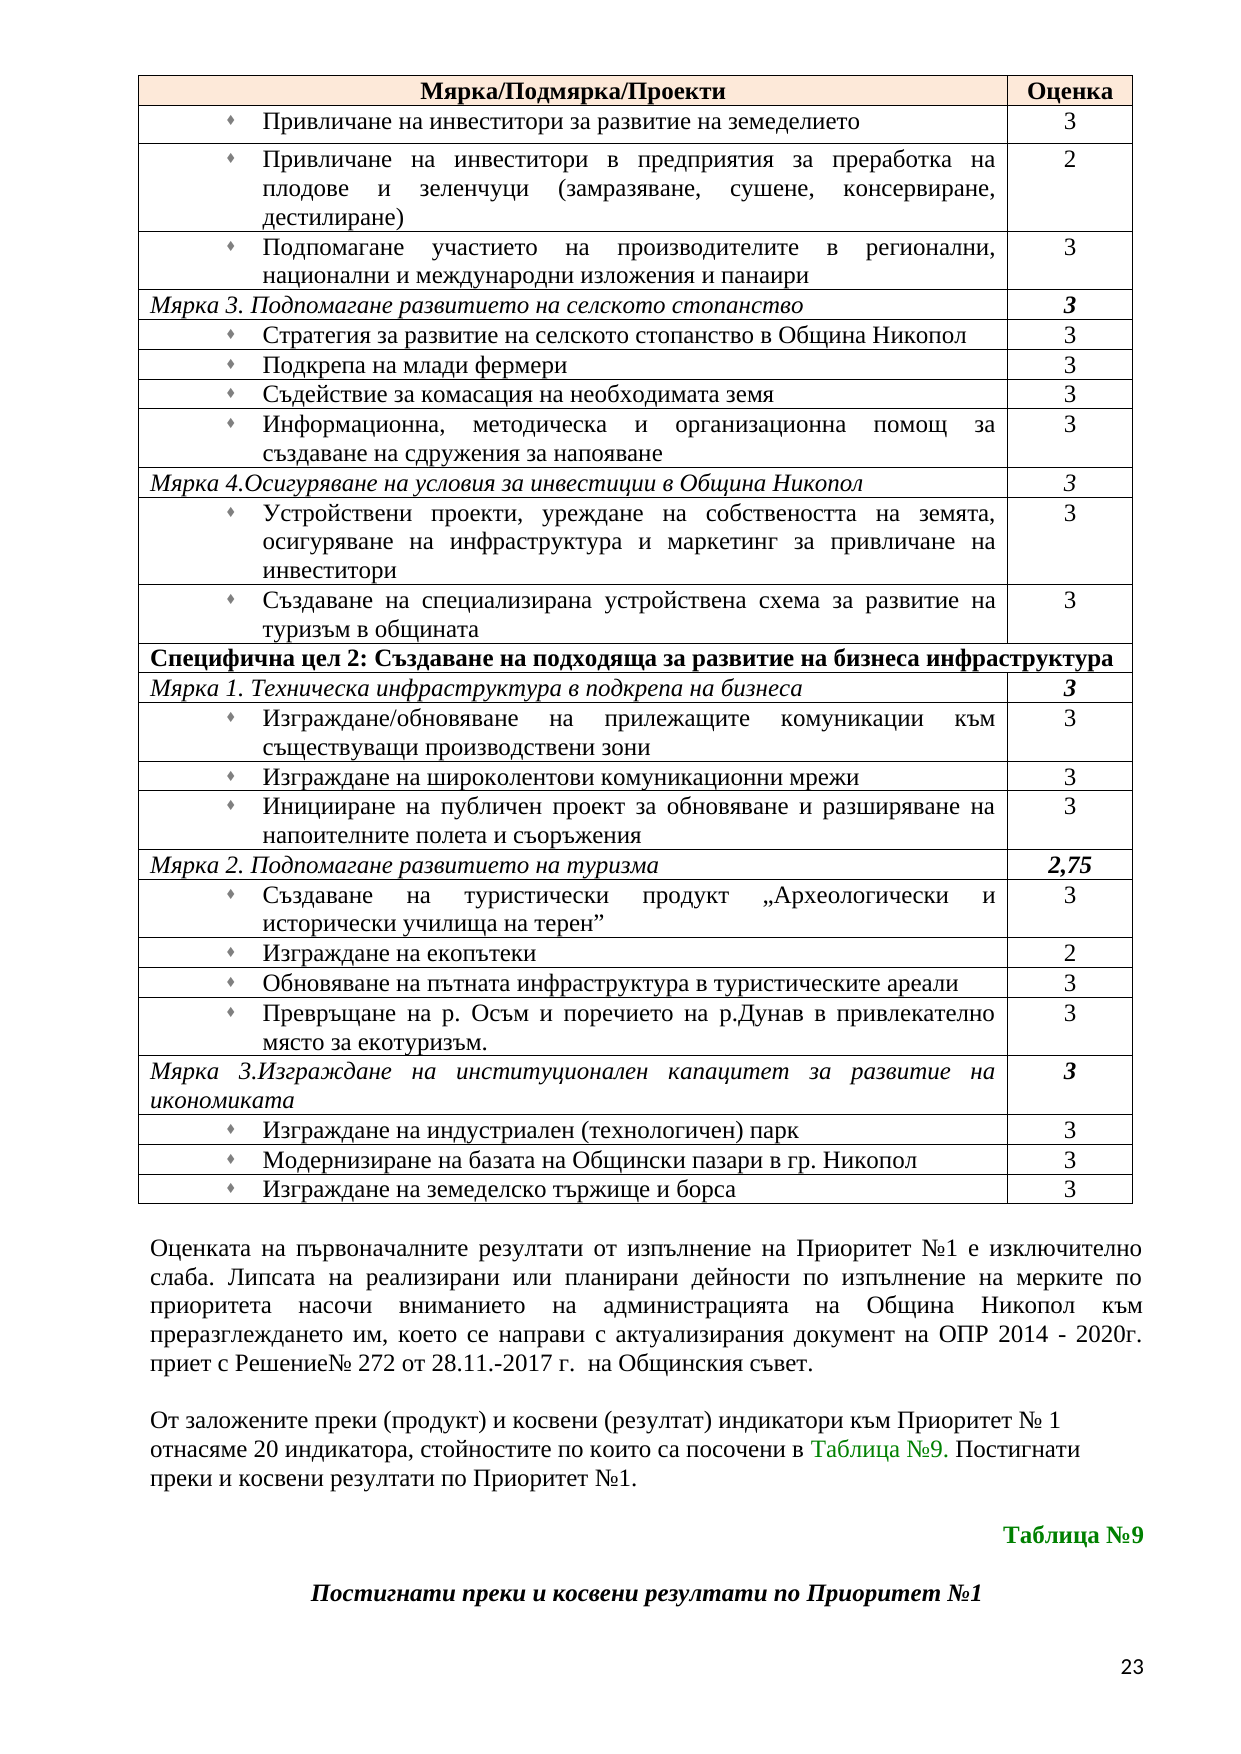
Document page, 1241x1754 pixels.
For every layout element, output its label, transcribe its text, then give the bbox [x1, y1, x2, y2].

table_cell 3 [1008, 1115, 1132, 1144]
table_cell 2 [1008, 938, 1132, 967]
table_cell Изграждане на индустриален (технологичен) парк [139, 1115, 1007, 1144]
table_cell Изграждане/обновяване на прилежащите комуникации към съществуващи производствени зони [139, 703, 1007, 761]
table_cell Информационна, методическа и организационна помощ за създаване на сдружения за напояване [139, 409, 1007, 467]
table_cell Съдействие за комасация на необходимата земя [139, 380, 1007, 408]
table_cell 3 [1008, 232, 1132, 289]
table_cell 3 [1008, 409, 1132, 467]
table_cell 3 [1008, 880, 1132, 937]
table_cell 3 [1008, 468, 1132, 497]
table_cell 3 [1008, 1145, 1132, 1173]
table_cell 3 [1008, 290, 1132, 319]
table_cell 3 [1008, 968, 1132, 997]
table_cell Мярка 2. Подпомагане развитието на туризма [139, 850, 1007, 879]
table_header Оценка [1008, 76, 1132, 105]
table_header Мярка/Подмярка/Проекти [139, 76, 1007, 105]
table_cell 2 [1008, 144, 1132, 231]
text Оценката на първоначалните резултати от изпълнение на Приоритет №1 е изключително слаба. Липсата на реализирани или планирани дейности по изпълнение на мерките по приоритета насочи вниманието на администрацията на Община Никопол към преразглеждането им, което се направи с актуализирания документ на ОПР 2014 - 2020г. приет с Решение№ 272 от 28.11.-2017 г. на Общинския съвет. [150, 1233, 1144, 1377]
table_cell 2,75 [1008, 850, 1132, 879]
table_cell 3 [1008, 998, 1132, 1055]
table_cell Иницииране на публичен проект за обновяване и разширяване на напоителните полета и съоръжения [139, 791, 1007, 849]
table_cell Специфична цел 2: Създаване на подходяща за развитие на бизнеса инфраструктура [139, 644, 1132, 672]
table_cell 3 [1008, 1175, 1132, 1203]
table_cell Подкрепа на млади фермери [139, 350, 1007, 378]
table_cell 3 [1008, 106, 1132, 143]
table_cell Мярка 3.Изграждане на институционален капацитет за развитие на икономиката [139, 1056, 1007, 1114]
table_cell 3 [1008, 585, 1132, 642]
table_cell 3 [1008, 1056, 1132, 1114]
table_cell 3 [1008, 791, 1132, 849]
table_cell Стратегия за развитие на селското стопанство в Община Никопол [139, 320, 1007, 349]
table_cell Обновяване на пътната инфраструктура в туристическите ареали [139, 968, 1007, 997]
table_cell 3 [1008, 498, 1132, 584]
table_cell Подпомагане участието на производителите в регионални, национални и международни изложения и панаири [139, 232, 1007, 289]
table_cell Създаване на туристически продукт „Археологически и исторически училища на терен” [139, 880, 1007, 937]
table_cell Модернизиране на базата на Общински пазари в гр. Никопол [139, 1145, 1007, 1173]
table_cell Изграждане на екопътеки [139, 938, 1007, 967]
table_cell Устройствени проекти, уреждане на собствеността на земята, осигуряване на инфраструктура и маркетинг за привличане на инвеститори [139, 498, 1007, 584]
table_cell Създаване на специализирана устройствена схема за развитие на туризъм в общината [139, 585, 1007, 642]
table_cell 3 [1008, 673, 1132, 702]
text Постигнати преки и косвени резултати по Приоритет №1 [150, 1578, 1144, 1607]
table_cell 3 [1008, 320, 1132, 349]
table_cell Мярка 3. Подпомагане развитието на селското стопанство [139, 290, 1007, 319]
text Таблица №9 [150, 1521, 1144, 1549]
table_cell Изграждане на земеделско тържище и борса [139, 1175, 1007, 1203]
table_cell Изграждане на широколентови комуникационни мрежи [139, 762, 1007, 790]
table_cell Привличане на инвеститори в предприятия за преработка на плодове и зеленчуци (замразяване, сушене, консервиране, дестилиране) [139, 144, 1007, 231]
table_cell 3 [1008, 350, 1132, 378]
text От заложените преки (продукт) и косвени (резултат) индикатори към Приоритет № 1 отнасяме 20 индикатора, стойностите по които са посочени в Таблица №9. Постигнати преки и косвени резултати по Приоритет №1. [150, 1406, 1144, 1492]
table_cell Мярка 4.Осигуряване на условия за инвестиции в Община Никопол [139, 468, 1007, 497]
table_cell Привличане на инвеститори за развитие на земеделието [139, 106, 1007, 143]
table_cell 3 [1008, 380, 1132, 408]
table_cell 3 [1008, 703, 1132, 761]
table_cell Превръщане на р. Осъм и поречието на р.Дунав в привлекателно място за екотуризъм. [139, 998, 1007, 1055]
table_cell 3 [1008, 762, 1132, 790]
table_cell Мярка 1. Техническа инфраструктура в подкрепа на бизнеса [139, 673, 1007, 702]
